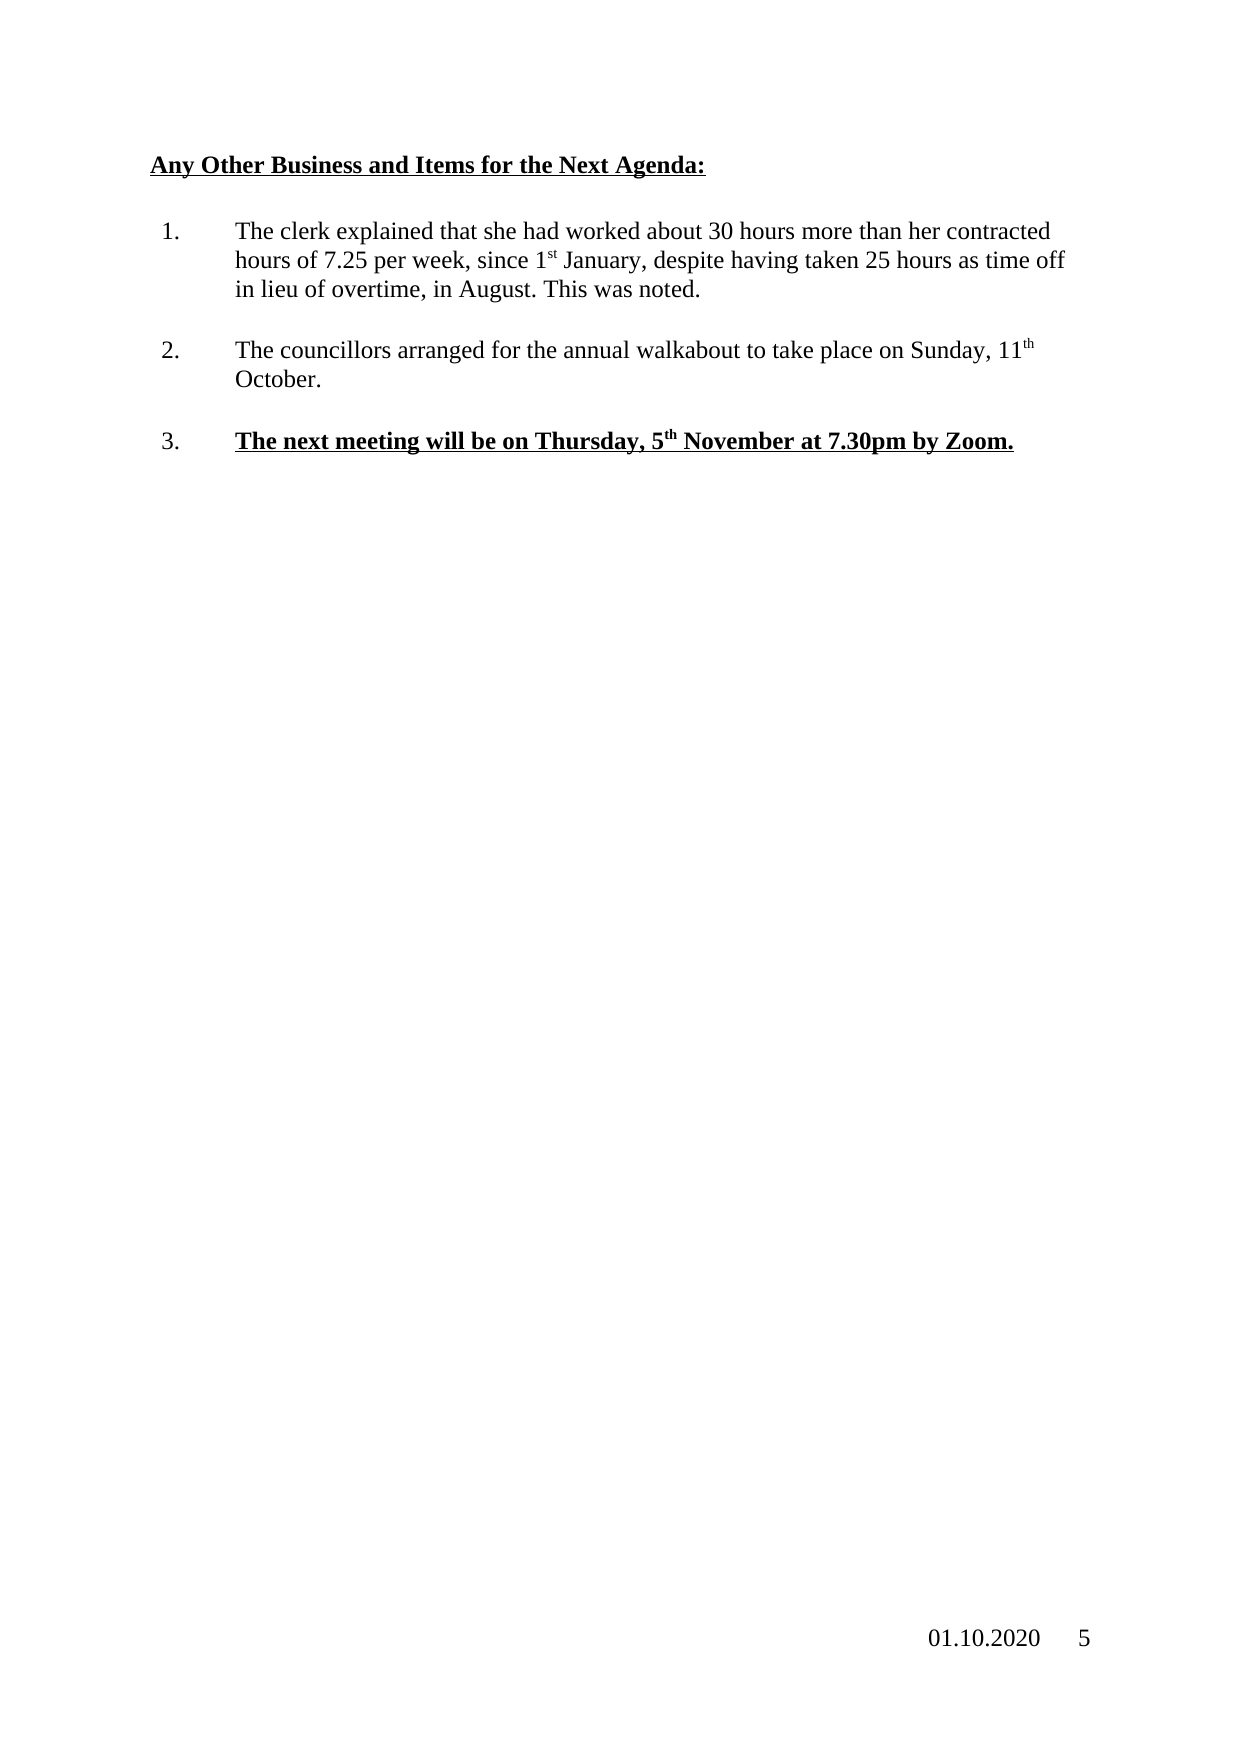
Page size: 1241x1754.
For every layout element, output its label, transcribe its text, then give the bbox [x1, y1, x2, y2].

table_cell 3. [150, 422, 224, 454]
subtitle Any Other Business and Items for the Next Agenda: [150, 150, 1090, 210]
table_cell The next meeting will be on Thursday, 5th November at 7.30pm by Zoom. [224, 422, 1089, 454]
table_cell 2. [150, 331, 224, 422]
table_header 1. [150, 212, 224, 331]
table_header The clerk explained that she had worked about 30 hours more than her contracted hours of 7.25 per week, since 1st January, despite having taken 25 hours as time off in lieu of overtime, in August. This was noted. [224, 212, 1089, 331]
table_cell The councillors arranged for the annual walkabout to take place on Sunday, 11th October. [224, 331, 1089, 422]
